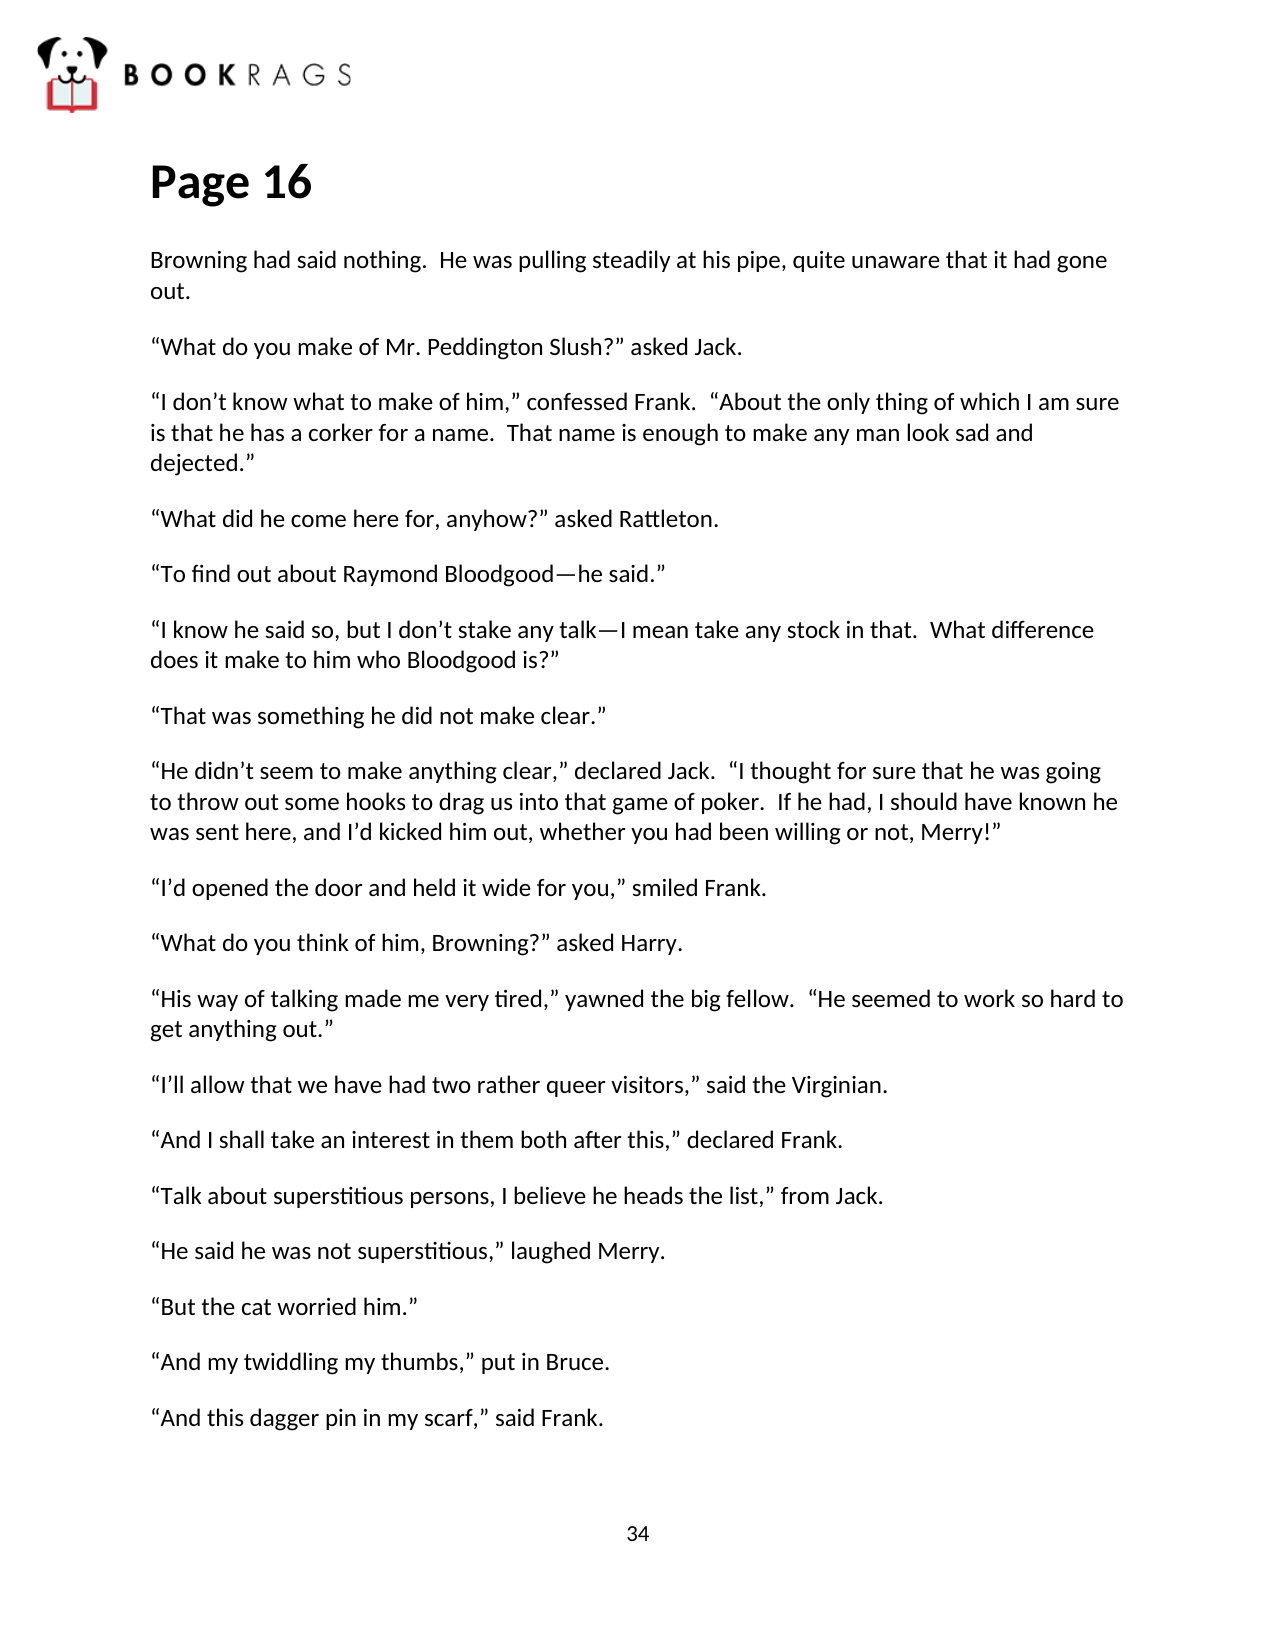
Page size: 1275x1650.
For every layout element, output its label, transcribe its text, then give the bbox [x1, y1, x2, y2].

text “He didn’t seem to make anything clear,” declared Jack. “I thought for sure that he was going to throw out some hooks to drag us into that game of poker. If he had, I should have known he was sent here, and I’d kicked him out, whether you had been willing or not, Merry!” [150, 755, 1125, 847]
text “And my twiddling my thumbs,” put in Bruce. [150, 1347, 1125, 1377]
text “That was something he did not make clear.” [150, 700, 1125, 730]
text “And I shall take an interest in them both after this,” declared Frank. [150, 1124, 1125, 1155]
text “I’d opened the door and held it wide for you,” smiled Frank. [150, 872, 1125, 902]
text “His way of talking made me very tired,” yawned the big fellow. “He seemed to work so hard to get anything out.” [150, 983, 1125, 1044]
text “What do you think of him, Browning?” asked Harry. [150, 927, 1125, 958]
picture [37, 37, 351, 113]
text “Talk about superstitious persons, I believe he heads the list,” from Jack. [150, 1180, 1125, 1211]
text “What do you make of Mr. Peddington Slush?” asked Jack. [150, 331, 1125, 361]
text “To find out about Raymond Bloodgood—­he said.” [150, 558, 1125, 589]
text Page 16 [150, 150, 1125, 211]
text Browning had said nothing. He was pulling steadily at his pipe, quite unaware that it had gone out. [150, 244, 1125, 306]
text “I don’t know what to make of him,” confessed Frank. “About the only thing of which I am sure is that he has a corker for a name. That name is enough to make any man look sad and dejected.” [150, 386, 1125, 478]
text “He said he was not superstitious,” laughed Merry. [150, 1236, 1125, 1266]
text “But the cat worried him.” [150, 1291, 1125, 1322]
text “I know he said so, but I don’t stake any talk—­I mean take any stock in that. What difference does it make to him who Bloodgood is?” [150, 614, 1125, 675]
text “I’ll allow that we have had two rather queer visitors,” said the Virginian. [150, 1069, 1125, 1099]
text “And this dagger pin in my scarf,” said Frank. [150, 1402, 1125, 1433]
text “What did he come here for, anyhow?” asked Rattleton. [150, 503, 1125, 533]
